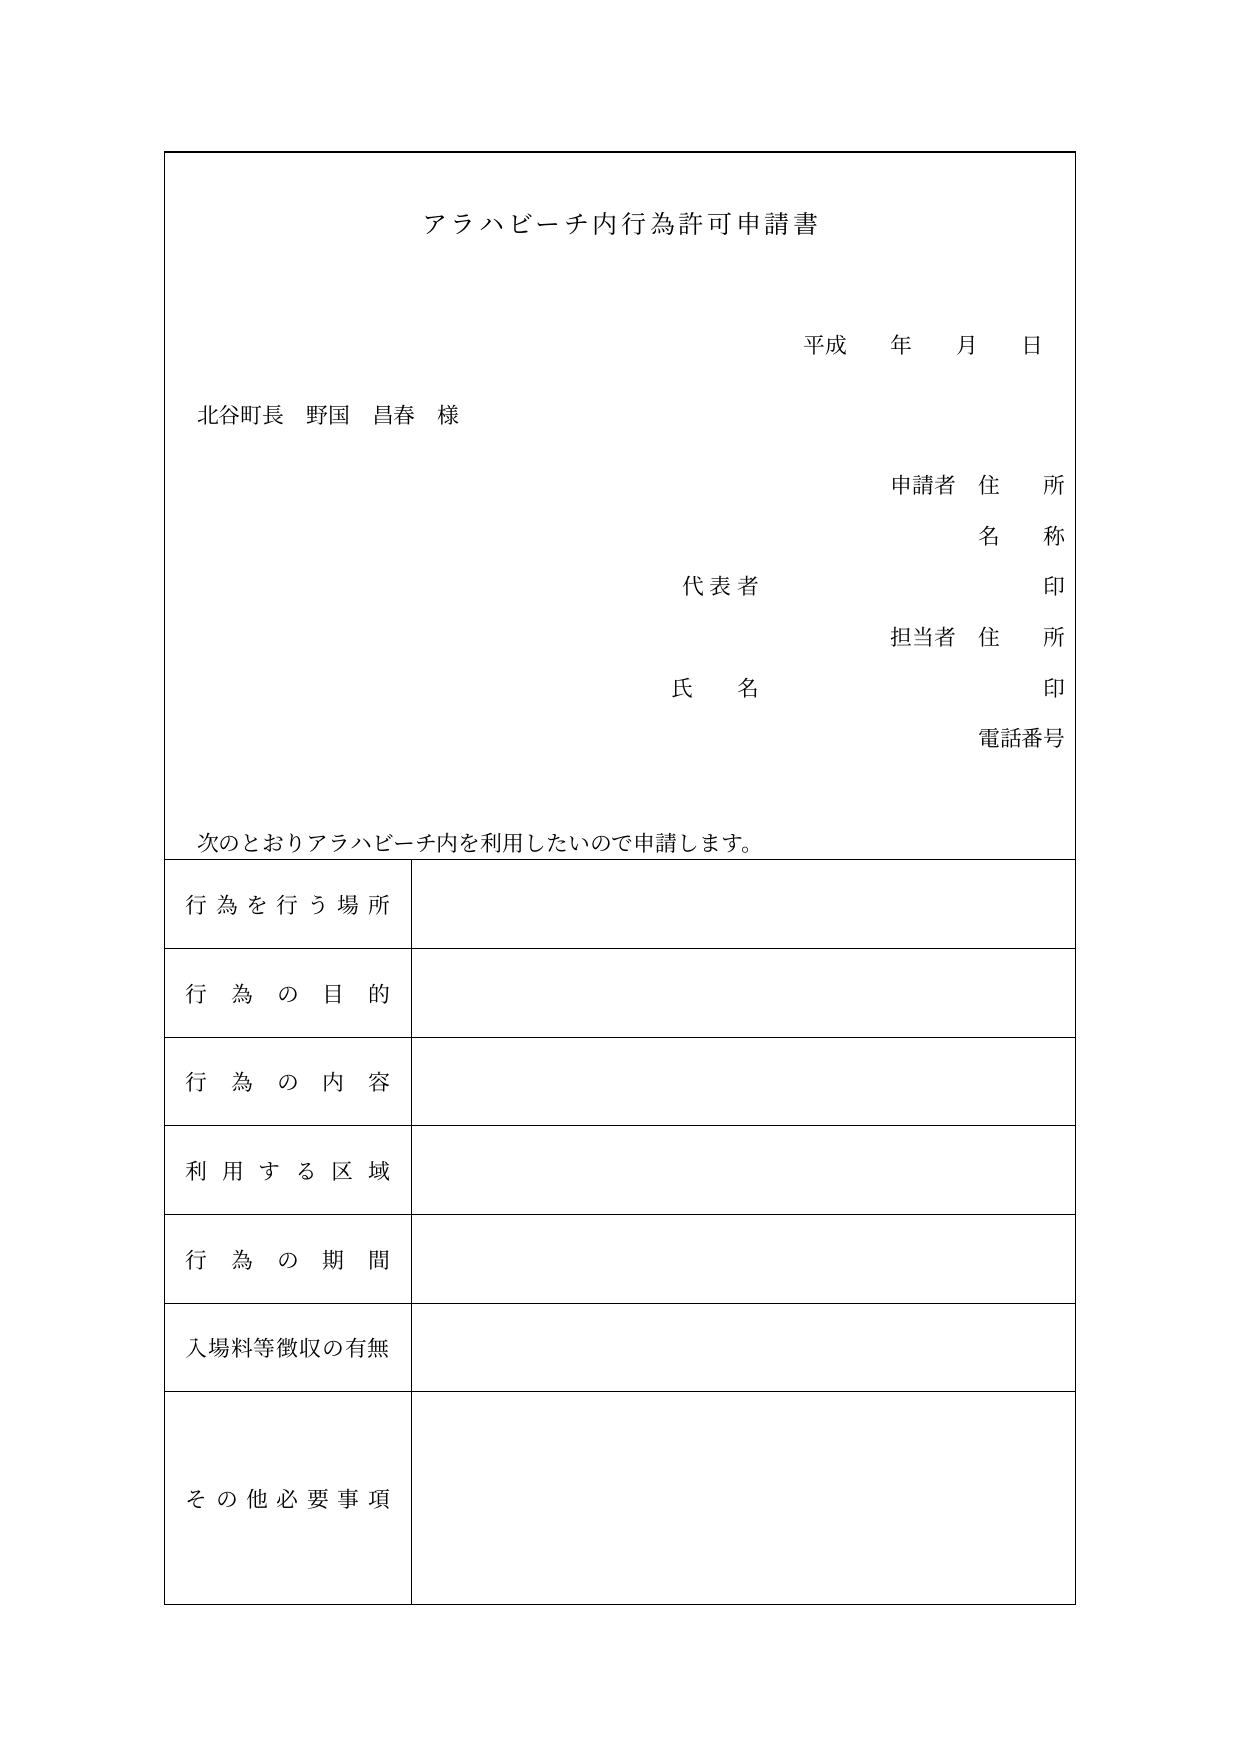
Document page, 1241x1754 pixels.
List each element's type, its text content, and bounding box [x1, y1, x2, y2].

table_cell [412, 1304, 1075, 1391]
table_cell [412, 860, 1075, 948]
table_cell [412, 1392, 1075, 1604]
table_cell 行為の目的 [165, 949, 411, 1037]
table_cell その他必要事項 [165, 1392, 411, 1604]
table_cell [412, 1215, 1075, 1302]
table_header アラハビーチ内行為許可申請書 平成 年 月 日 北谷町長 野国 昌春 様 申請者 住 所 名 称 代 表 者 印 担当者 住 所 氏 名 印 電話番号 次のとおりアラハビーチ内を利用したいので申請します。 [165, 153, 1075, 859]
table_cell [412, 1038, 1075, 1125]
table_cell 行為の内容 [165, 1038, 411, 1125]
table_cell 利用する区域 [165, 1126, 411, 1214]
table_cell [412, 1126, 1075, 1214]
table_cell 行為の期間 [165, 1215, 411, 1302]
table_cell 行為を行う場所 [165, 860, 411, 948]
table_cell 入場料等徴収の有無 [165, 1304, 411, 1391]
table_cell [412, 949, 1075, 1037]
